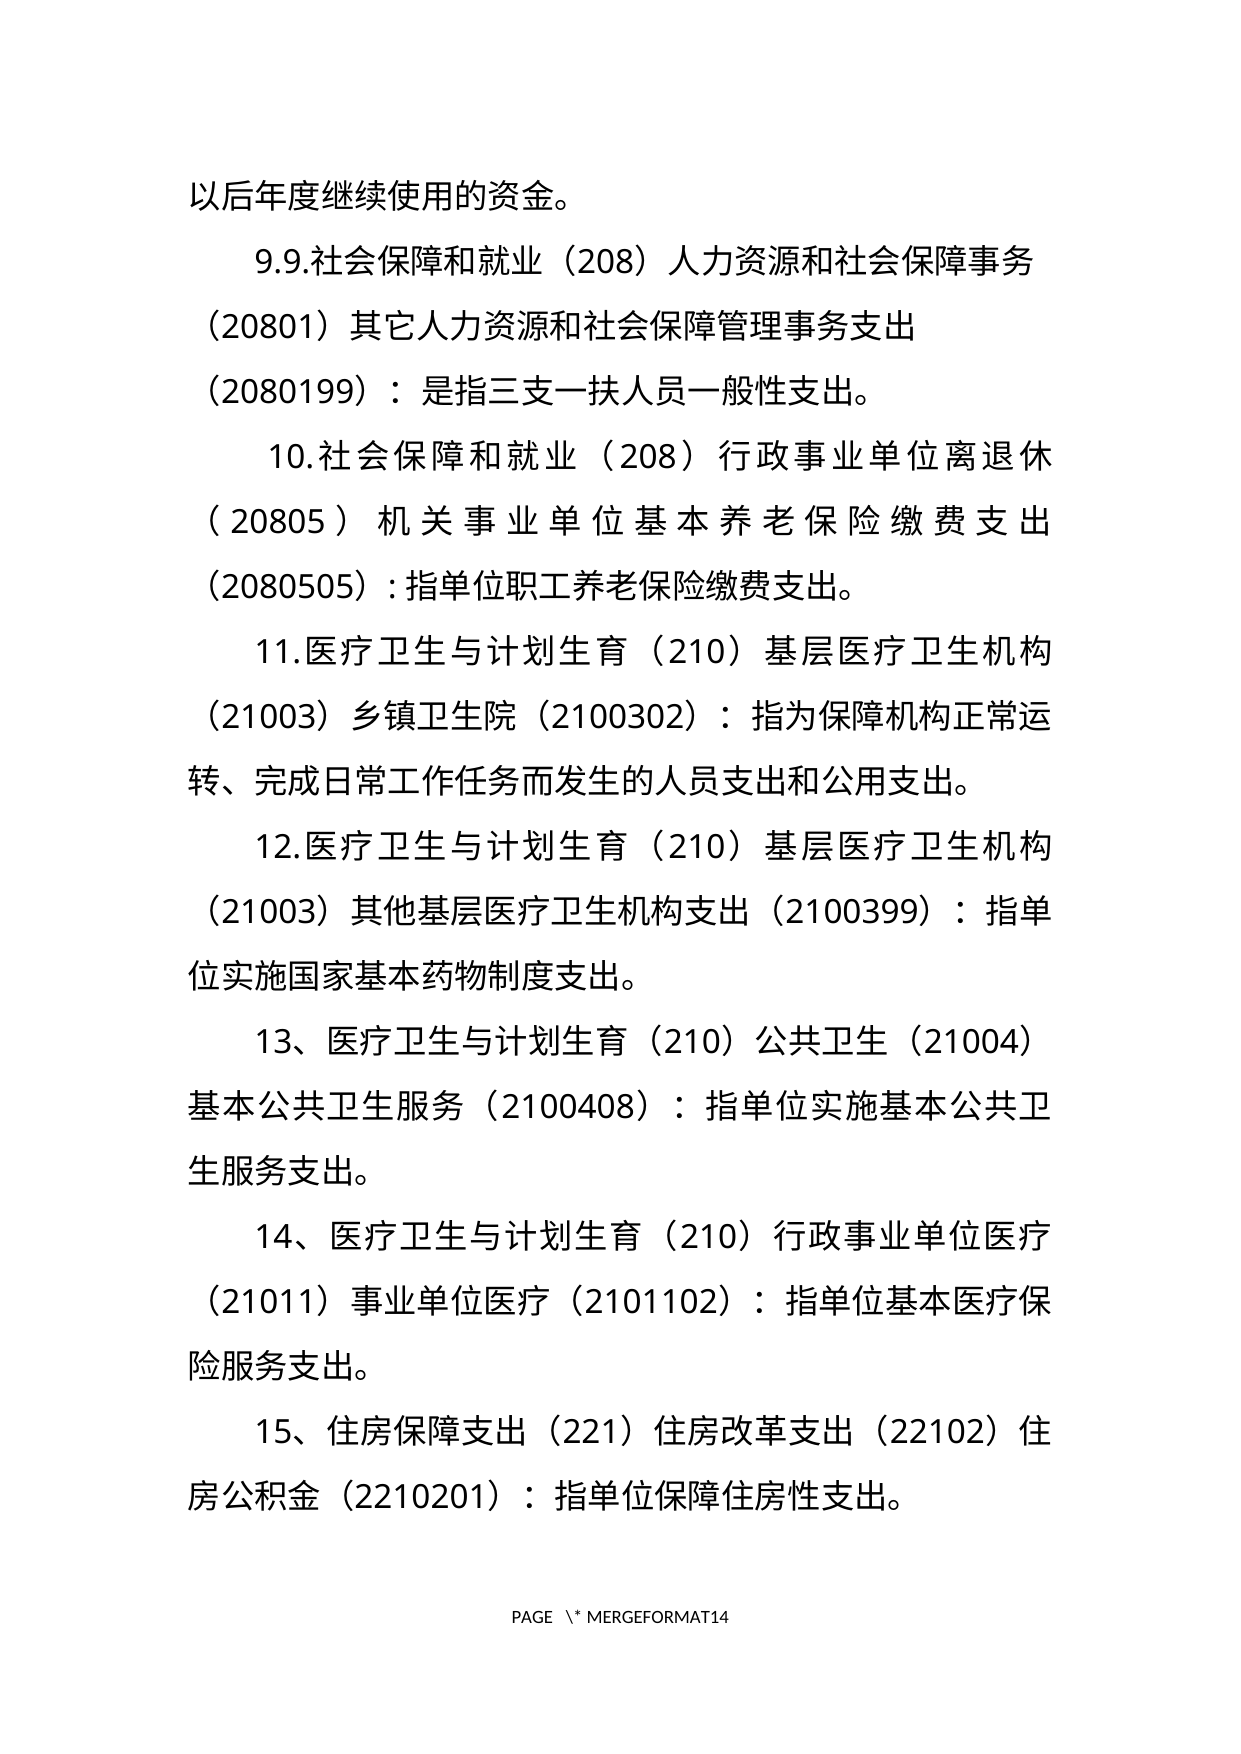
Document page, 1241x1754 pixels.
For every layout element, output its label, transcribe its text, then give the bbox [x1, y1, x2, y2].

text 12.医疗卫生与计划生育（210）基层医疗卫生机构（21003）其他基层医疗卫生机构支出（2100399）：指单位实施国家基本药物制度支出。 [187, 812, 1053, 1007]
text 10.社会保障和就业（208）行政事业单位离退休（20805）机关事业单位基本养老保险缴费支出（2080505）: 指单位职工养老保险缴费支出。 [187, 422, 1053, 617]
text 14、医疗卫生与计划生育（210）行政事业单位医疗（21011）事业单位医疗（2101102）：指单位基本医疗保险服务支出。 [187, 1202, 1053, 1397]
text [187, 162, 1053, 227]
text 15、住房保障支出（221）住房改革支出（22102）住房公积金（2210201）：指单位保障住房性支出。 [187, 1397, 1053, 1527]
text 13、医疗卫生与计划生育（210）公共卫生（21004）基本公共卫生服务（2100408）：指单位实施基本公共卫生服务支出。 [187, 1007, 1053, 1202]
text 9.9.社会保障和就业（208）人力资源和社会保障事务（20801）其它人力资源和社会保障管理事务支出（2080199）：是指三支一扶人员一般性支出。 [187, 227, 1053, 422]
text 11.医疗卫生与计划生育（210）基层医疗卫生机构（21003）乡镇卫生院（2100302）：指为保障机构正常运转、完成日常工作任务而发生的人员支出和公用支出。 [187, 617, 1053, 812]
